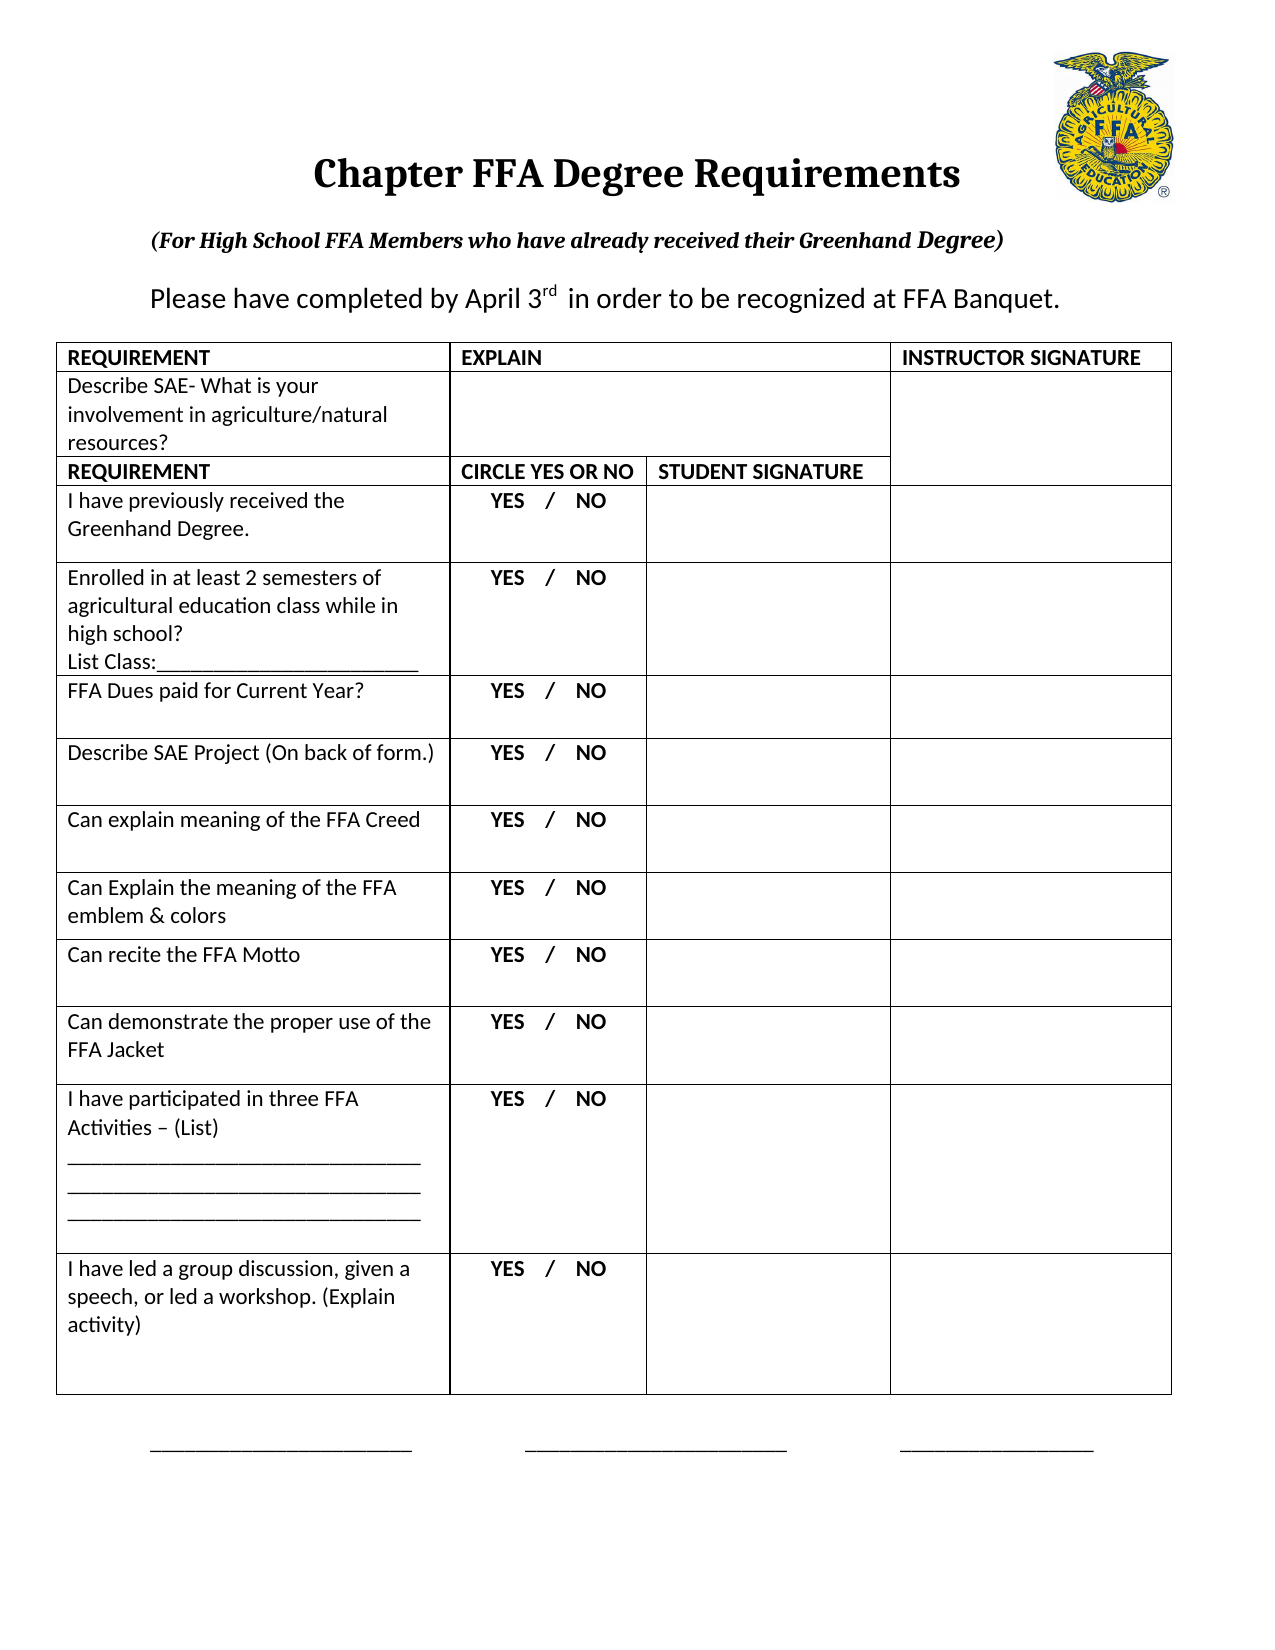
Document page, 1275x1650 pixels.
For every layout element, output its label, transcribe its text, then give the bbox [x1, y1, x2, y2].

table_cell [647, 873, 890, 939]
table_cell [891, 563, 1171, 675]
text Chapter FFA Degree Requirements [150, 150, 1038, 198]
table_cell [647, 940, 890, 1006]
table_cell [891, 806, 1171, 872]
table_cell YES / NO [451, 1254, 646, 1394]
table_cell FFA Dues paid for Current Year? [57, 676, 449, 737]
table_cell [891, 372, 1171, 485]
table_cell [891, 676, 1171, 737]
table_cell [647, 1254, 890, 1394]
table_cell YES / NO [451, 739, 646, 804]
table_cell Describe SAE- What is your involvement in agriculture/natural resources? [57, 372, 449, 456]
text Please have completed by April 3rd in order to be recognized at FFA Banquet. [150, 280, 1125, 315]
table_cell I have participated in three FFA Activities – (List) _______________________________ _______________________________ _______________________________ [57, 1085, 449, 1253]
table_cell [451, 372, 890, 456]
table_cell [647, 806, 890, 872]
table_cell [891, 873, 1171, 939]
table_cell [647, 486, 890, 562]
table_cell YES / NO [451, 940, 646, 1006]
table_cell REQUIREMENT [57, 457, 449, 485]
picture [1053, 51, 1175, 203]
table_cell YES / NO [451, 676, 646, 737]
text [150, 1395, 1125, 1455]
table_cell Enrolled in at least 2 semesters of agricultural education class while in high school? List Class:_______________________ [57, 563, 449, 675]
table_cell [647, 1085, 890, 1253]
table_cell Describe SAE Project (On back of form.) [57, 739, 449, 804]
table_cell [647, 1007, 890, 1083]
table_cell [891, 1007, 1171, 1083]
table_cell YES / NO [451, 563, 646, 675]
table_cell I have previously received the Greenhand Degree. [57, 486, 449, 562]
table_cell [647, 563, 890, 675]
table_cell [647, 676, 890, 737]
table_cell [647, 739, 890, 804]
table_cell [891, 486, 1171, 562]
table_cell [891, 1254, 1171, 1394]
table_cell [891, 739, 1171, 804]
table_cell Can explain meaning of the FFA Creed [57, 806, 449, 872]
table_header REQUIREMENT [57, 343, 449, 371]
table_cell I have led a group discussion, given a speech, or led a workshop. (Explain activity) [57, 1254, 449, 1394]
table_cell STUDENT SIGNATURE [647, 457, 890, 485]
table_cell YES / NO [451, 1085, 646, 1253]
table_cell [891, 1085, 1171, 1253]
table_cell YES / NO [451, 873, 646, 939]
table_cell YES / NO [451, 486, 646, 562]
text (For High School FFA Members who have already received their Greenhand Degree) [150, 226, 1125, 255]
table_header INSTRUCTOR SIGNATURE [891, 343, 1171, 371]
table_cell YES / NO [451, 806, 646, 872]
table_cell YES / NO [451, 1007, 646, 1083]
table_cell CIRCLE YES OR NO [451, 457, 646, 485]
table_cell Can demonstrate the proper use of the FFA Jacket [57, 1007, 449, 1083]
table_header EXPLAIN [451, 343, 890, 371]
table_cell Can Explain the meaning of the FFA emblem & colors [57, 873, 449, 939]
table_cell [891, 940, 1171, 1006]
table_cell Can recite the FFA Motto [57, 940, 449, 1006]
